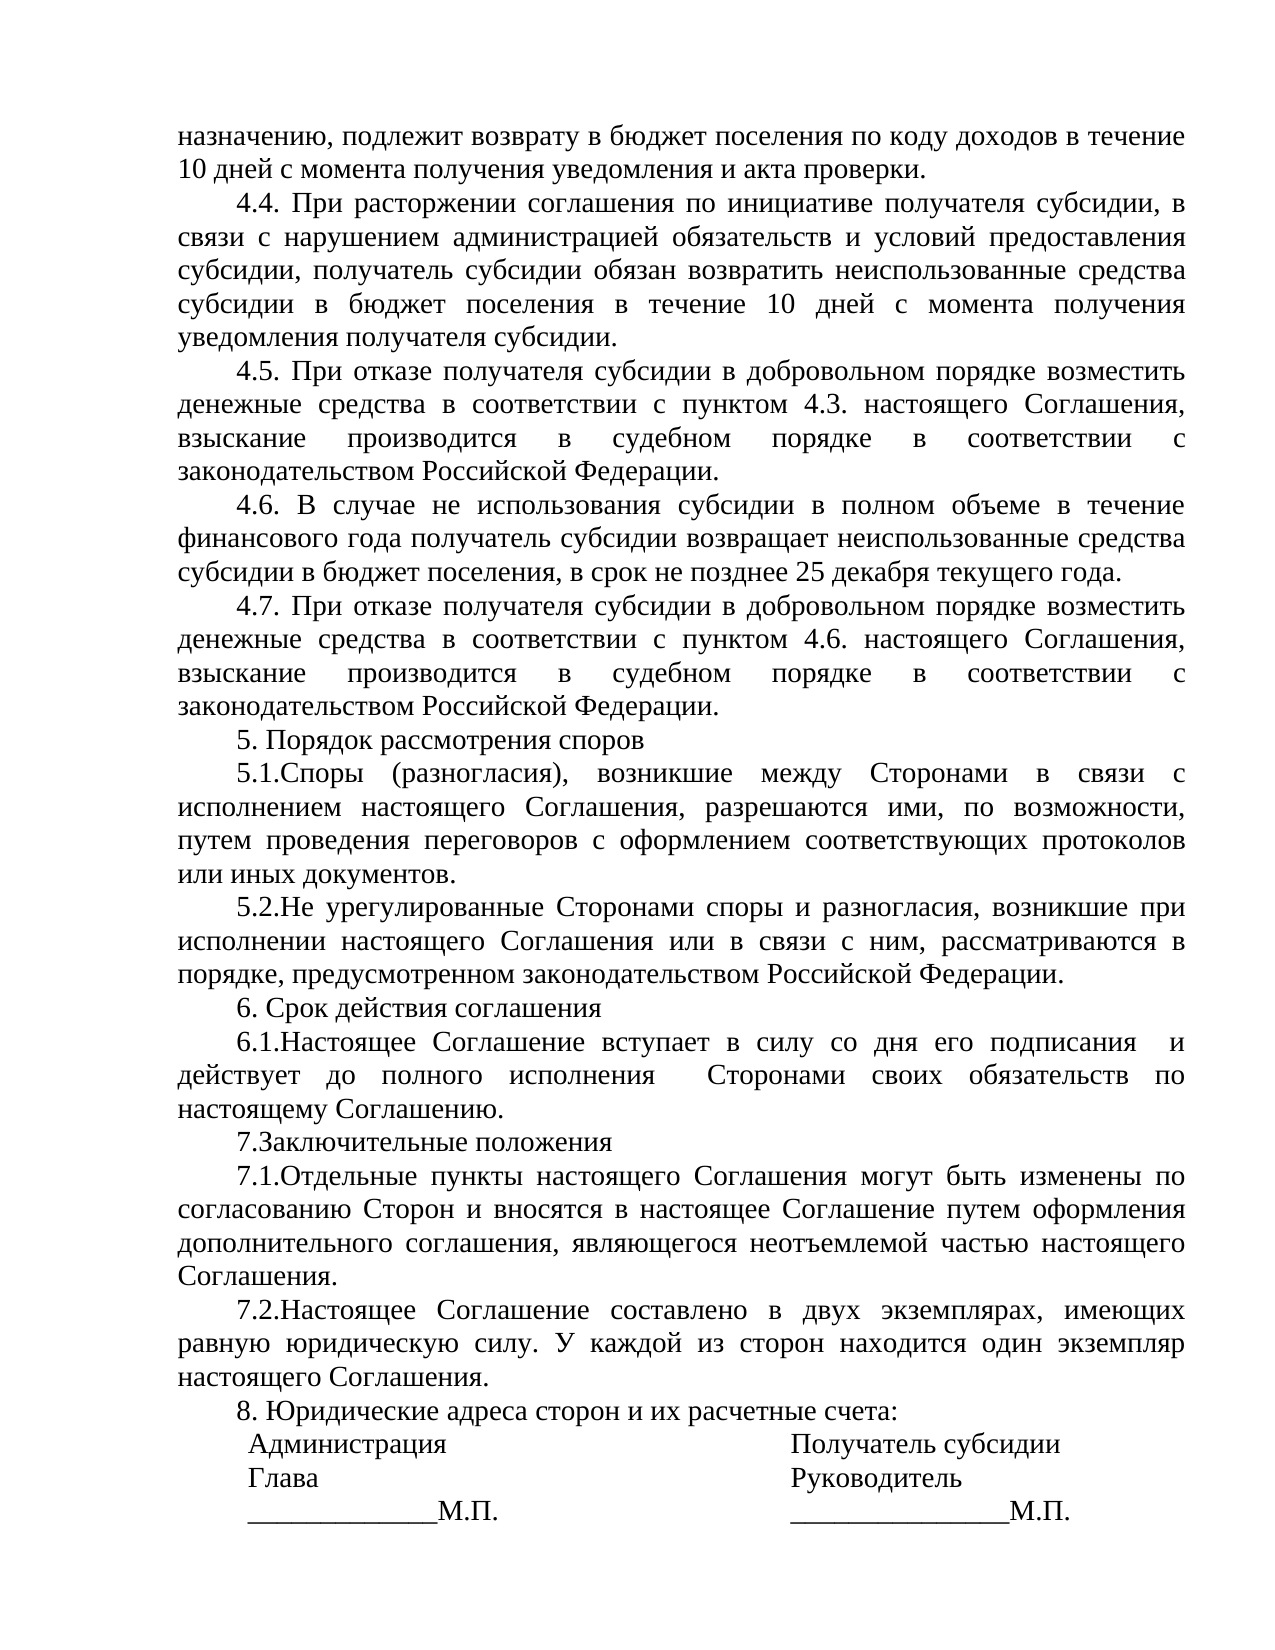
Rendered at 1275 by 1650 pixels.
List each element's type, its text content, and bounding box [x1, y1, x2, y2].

text 7.1.Отдельные пункты настоящего Соглашения могут быть изменены по согласованию Сторон и вносятся в настоящее Соглашение путем оформления дополнительного соглашения, являющегося неотъемлемой частью настоящего Соглашения. [177, 1158, 1186, 1292]
text 5.2.Не урегулированные Сторонами споры и разногласия, возникшие при исполнении настоящего Соглашения или в связи с ним, рассматриваются в порядке, предусмотренном законодательством Российской Федерации. [177, 889, 1186, 990]
text 6. Срок действия соглашения [177, 990, 1186, 1024]
text 4.4. При расторжении соглашения по инициативе получателя субсидии, в связи с нарушением администрацией обязательств и условий предоставления субсидии, получатель субсидии обязан возвратить неиспользованные средства субсидии в бюджет поселения в течение 10 дней с момента получения уведомления получателя субсидии. [177, 185, 1186, 353]
table_header Получатель субсидии Руководитель _______________М.П. [720, 1426, 1222, 1527]
table_header Администрация Глава _____________М.П. [177, 1426, 720, 1527]
text 7.Заключительные положения [177, 1124, 1186, 1158]
text 5. Порядок рассмотрения споров [177, 722, 1186, 755]
text 4.5. При отказе получателя субсидии в добровольном порядке возместить денежные средства в соответствии с пунктом 4.3. настоящего Соглашения, взыскание производится в судебном порядке в соответствии с законодательством Российской Федерации. [177, 353, 1186, 487]
text 4.7. При отказе получателя субсидии в добровольном порядке возместить денежные средства в соответствии с пунктом 4.6. настоящего Соглашения, взыскание производится в судебном порядке в соответствии с законодательством Российской Федерации. [177, 588, 1186, 722]
text 5.1.Споры (разногласия), возникшие между Сторонами в связи с исполнением настоящего Соглашения, разрешаются ими, по возможности, путем проведения переговоров с оформлением соответствующих протоколов или иных документов. [177, 755, 1186, 889]
text 4.6. В случае не использования субсидии в полном объеме в течение финансового года получатель субсидии возвращает неиспользованные средства субсидии в бюджет поселения, в срок не позднее 25 декабря текущего года. [177, 487, 1186, 588]
text 8. Юридические адреса сторон и их расчетные счета: [177, 1393, 1186, 1426]
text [177, 118, 1186, 185]
text 6.1.Настоящее Соглашение вступает в силу со дня его подписания и действует до полного исполнения Сторонами своих обязательств по настоящему Соглашению. [177, 1024, 1186, 1124]
text 7.2.Настоящее Соглашение составлено в двух экземплярах, имеющих равную юридическую силу. У каждой из сторон находится один экземпляр настоящего Соглашения. [177, 1292, 1186, 1393]
